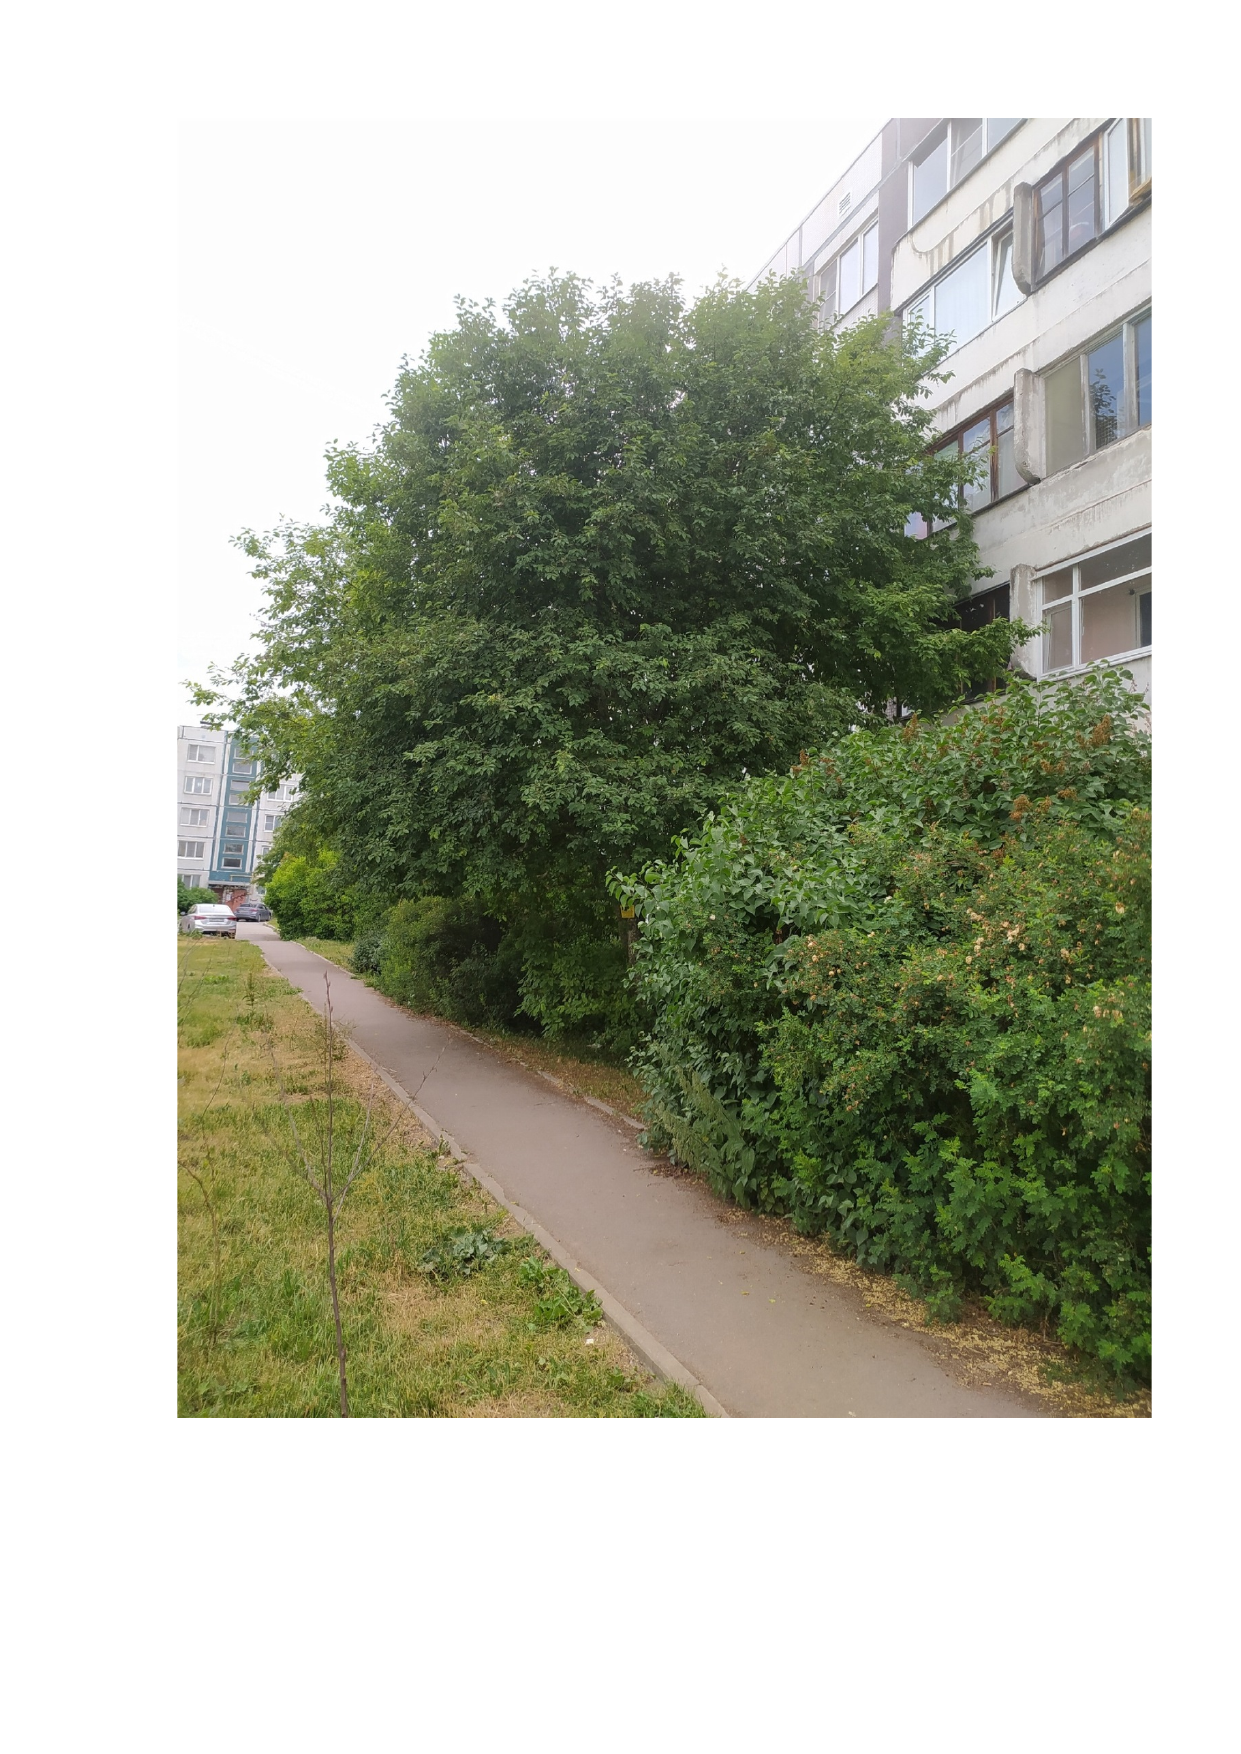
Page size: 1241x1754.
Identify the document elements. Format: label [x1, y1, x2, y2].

picture [177, 118, 1152, 1418]
